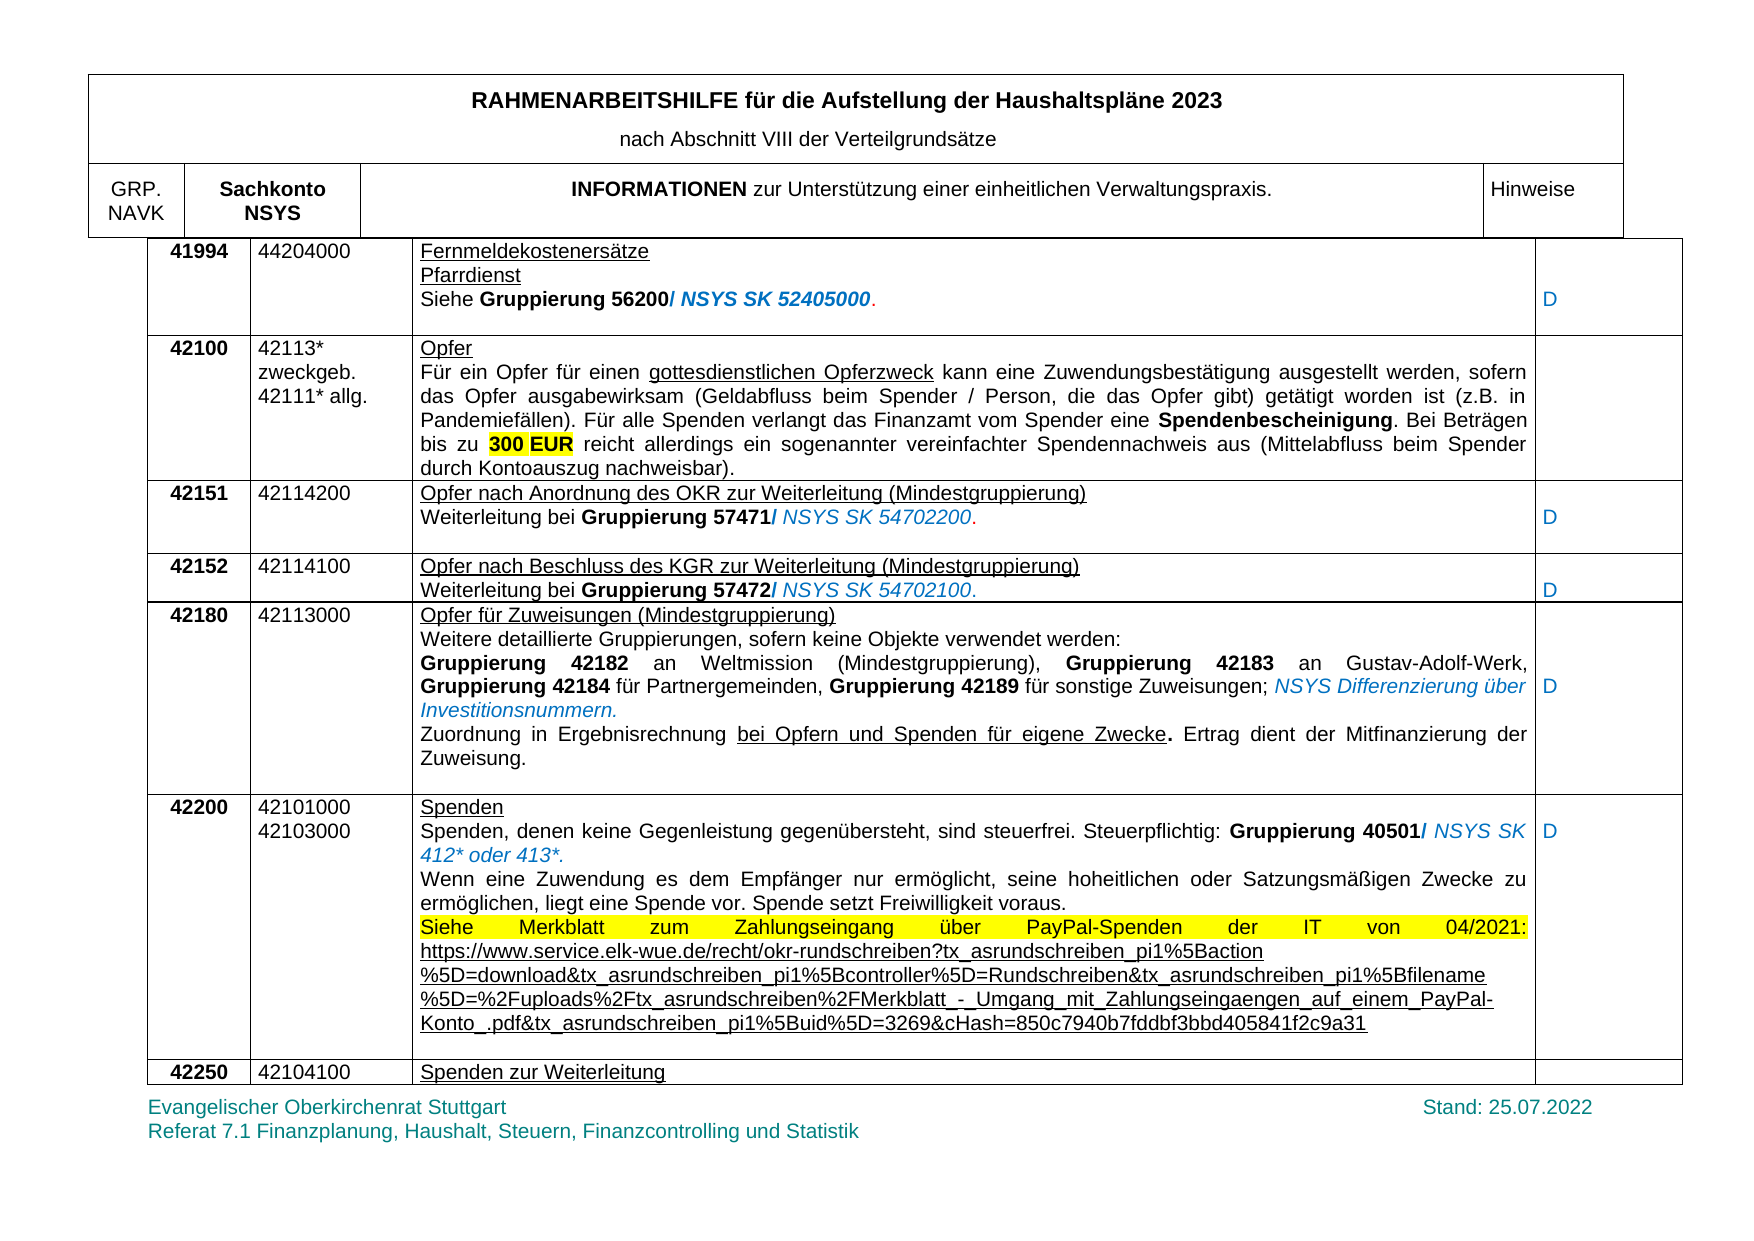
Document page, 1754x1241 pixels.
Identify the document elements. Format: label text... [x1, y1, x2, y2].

table_cell 42151 [148, 481, 250, 552]
table_cell 42104100 [251, 1060, 412, 1084]
table_cell 42113* zweckgeb. 42111* allg. [251, 336, 412, 479]
table_cell Opfer für Zuweisungen (Mindestgruppierung) Weitere detaillierte Gruppierungen, sofern keine Objekte verwendet werden: Gruppierung 42182 an Weltmission (Mindestgruppierung), Gruppierung 42183 an Gustav-Adolf-Werk, Gruppierung 42184 für Partnergemeinden, Gruppierung 42189 für sonstige Zuweisungen; NSYS Differenzierung über Investitionsnummern. Zuordnung in Ergebnisrechnung bei Opfern und Spenden für eigene Zwecke. Ertrag dient der Mitfinanzierung der Zuweisung. [413, 603, 1535, 794]
table_cell 42180 [148, 603, 250, 794]
table_cell Opfer Für ein Opfer für einen gottesdienstlichen Opferzweck kann eine Zuwendungsbestätigung ausgestellt werden, sofern das Opfer ausgabewirksam (Geldabfluss beim Spender / Person, die das Opfer gibt) getätigt worden ist (z.B. in Pandemiefällen). Für alle Spenden verlangt das Finanzamt vom Spender eine Spendenbescheinigung. Bei Beträgen bis zu 300 EUR reicht allerdings ein sogenannter vereinfachter Spendennachweis aus (Mittelabfluss beim Spender durch Kontoauszug nachweisbar). [413, 336, 1535, 479]
table_cell D [1536, 554, 1682, 601]
table_cell 42200 [148, 795, 250, 1059]
table_cell 42114200 [251, 481, 412, 552]
table_cell D [1536, 481, 1682, 552]
table_cell 42100 [148, 336, 250, 479]
table_cell D [1536, 795, 1682, 1059]
table_cell Opfer nach Anordnung des OKR zur Weiterleitung (Mindestgruppierung) Weiterleitung bei Gruppierung 57471/ NSYS SK 54702200. [413, 481, 1535, 552]
table_cell [1536, 1060, 1682, 1084]
table_cell Fernmeldekostenersätze Pfarrdienst Siehe Gruppierung 56200/ NSYS SK 52405000. [413, 239, 1535, 335]
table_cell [413, 1060, 1535, 1084]
table_cell Opfer nach Beschluss des KGR zur Weiterleitung (Mindestgruppierung) Weiterleitung bei Gruppierung 57472/ NSYS SK 54702100. [413, 554, 1535, 601]
table_cell 42114100 [251, 554, 412, 601]
table_cell 44204000 [251, 239, 412, 335]
table_cell 41994 [148, 239, 250, 335]
table_cell [1536, 336, 1682, 479]
table_cell 42250 [148, 1060, 250, 1084]
table_cell 42113000 [251, 603, 412, 794]
table_cell 42152 [148, 554, 250, 601]
table_cell 42101000 42103000 [251, 795, 412, 1059]
table_cell Spenden Spenden, denen keine Gegenleistung gegenübersteht, sind steuerfrei. Steuerpflichtig: Gruppierung 40501/ NSYS SK 412* oder 413*. Wenn eine Zuwendung es dem Empfänger nur ermöglicht, seine hoheitlichen oder Satzungsmäßigen Zwecke zu ermöglichen, liegt eine Spende vor. Spende setzt Freiwilligkeit voraus. Siehe Merkblatt zum Zahlungseingang über PayPal-Spenden der IT von 04/2021: https://www.service.elk-wue.de/recht/okr-rundschreiben?tx_asrundschreiben_pi1%5Baction%5D=download&tx_asrundschreiben_pi1%5Bcontroller%5D=Rundschreiben&tx_asrundschreiben_pi1%5Bfilename%5D=%2Fuploads%2Ftx_asrundschreiben%2FMerkblatt_-_Umgang_mit_Zahlungseingaengen_auf_einem_PayPal-Konto_.pdf&tx_asrundschreiben_pi1%5Buid%5D=3269&cHash=850c7940b7fddbf3bbd405841f2c9a31 [413, 795, 1535, 1059]
table_cell D [1536, 603, 1682, 794]
table_cell D [1536, 239, 1682, 335]
